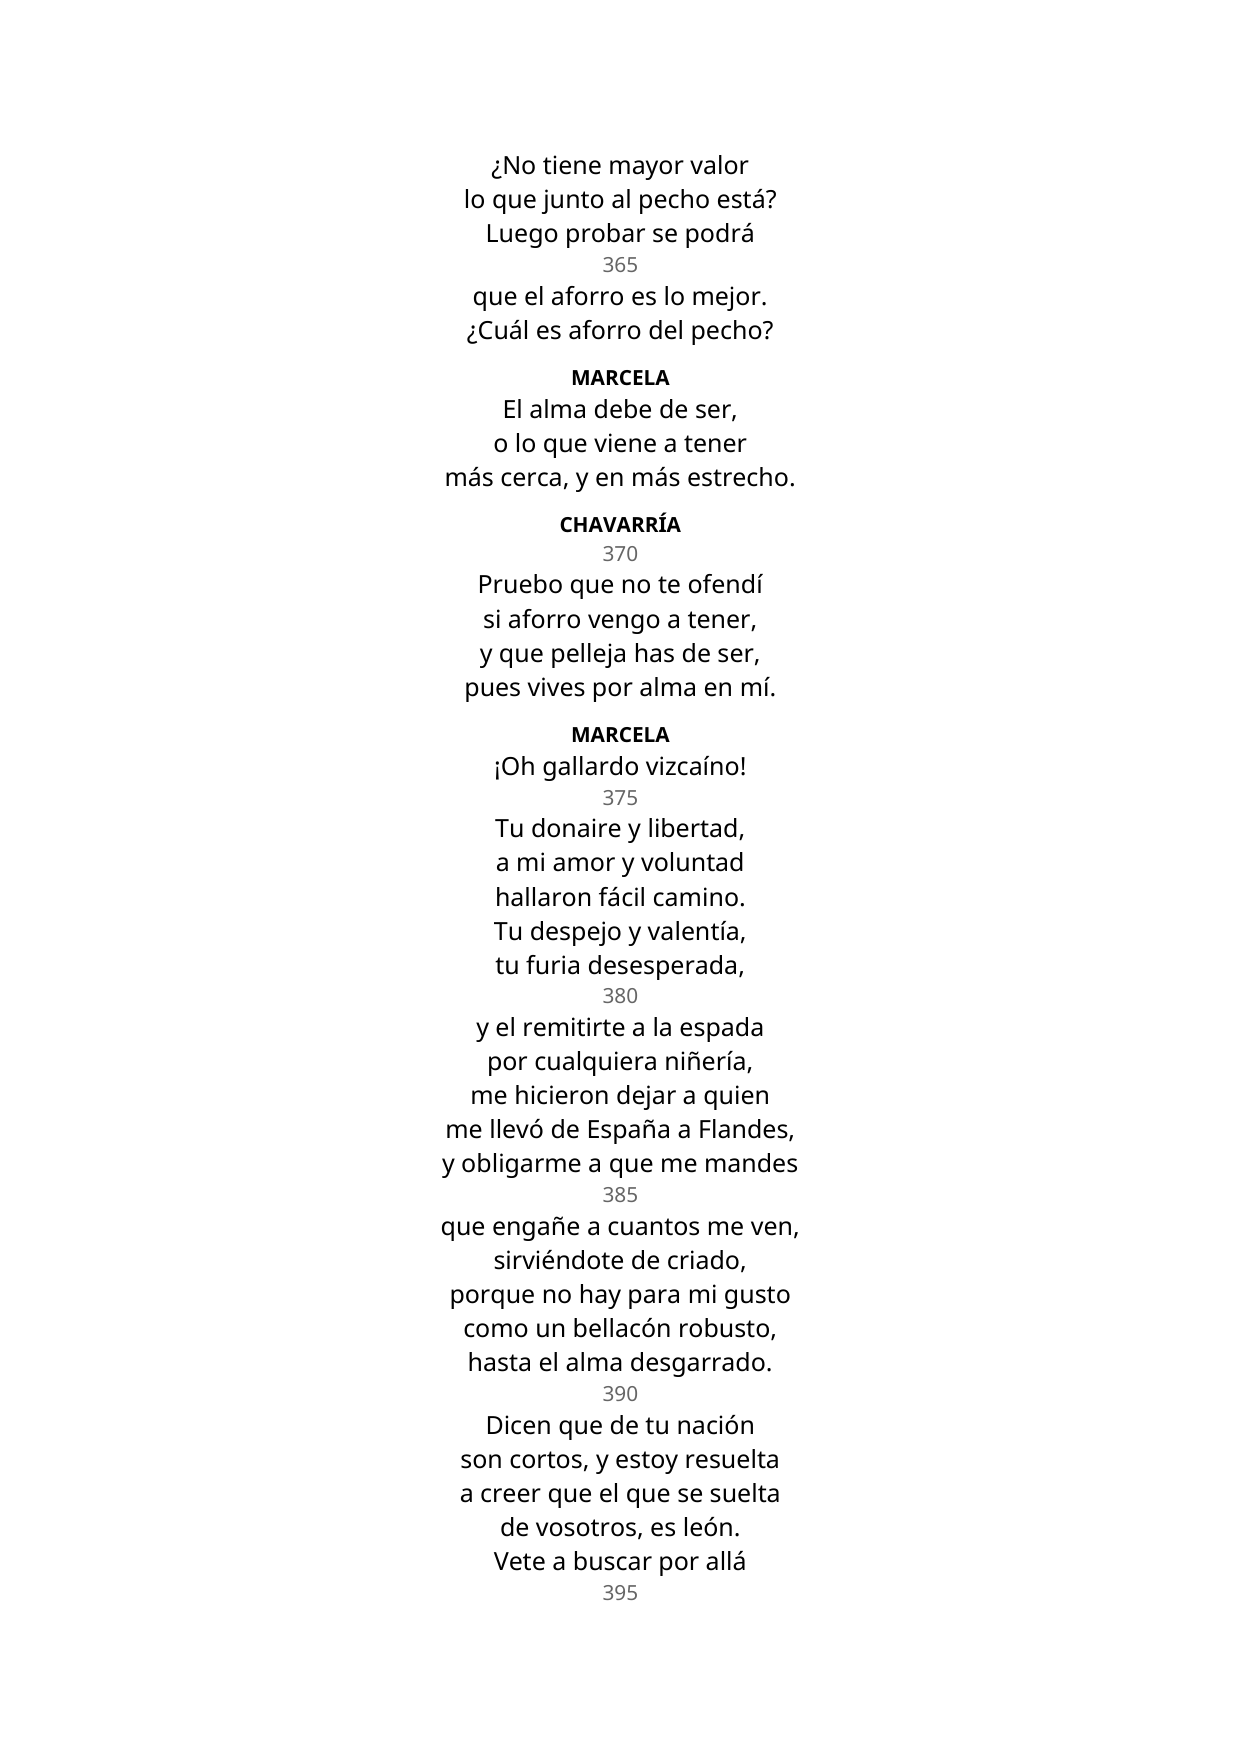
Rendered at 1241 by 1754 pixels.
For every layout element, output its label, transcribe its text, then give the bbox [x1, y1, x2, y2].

text 370 [177, 539, 1063, 567]
text hasta el alma desgarrado. [177, 1345, 1063, 1379]
text 380 [177, 981, 1063, 1010]
text tu furia desesperada, [177, 947, 1063, 981]
text 395 [177, 1578, 1063, 1606]
text por cualquiera niñería, [177, 1044, 1063, 1078]
text y que pelleja has de ser, [177, 635, 1063, 669]
text 375 [177, 783, 1063, 811]
text de vosotros, es león. [177, 1509, 1063, 1543]
text o lo que viene a tener [177, 426, 1063, 459]
text Dicen que de tu nación [177, 1407, 1063, 1441]
text me llevó de España a Flandes, [177, 1112, 1063, 1146]
text MARCELA [177, 363, 1063, 391]
text como un bellacón robusto, [177, 1311, 1063, 1345]
text a mi amor y voluntad [177, 845, 1063, 879]
text hallaron fácil camino. [177, 879, 1063, 913]
text me hicieron dejar a quien [177, 1078, 1063, 1112]
text que el aforro es lo mejor. [177, 278, 1063, 312]
text 390 [177, 1379, 1063, 1407]
text Tu donaire y libertad, [177, 811, 1063, 845]
text El alma debe de ser, [177, 391, 1063, 426]
text son cortos, y estoy resuelta [177, 1441, 1063, 1475]
text MARCELA [177, 720, 1063, 748]
text sirviéndote de criado, [177, 1243, 1063, 1277]
text más cerca, y en más estrecho. [177, 459, 1063, 494]
text 365 [177, 250, 1063, 278]
text pues vives por alma en mí. [177, 669, 1063, 703]
text y obligarme a que me mandes [177, 1146, 1063, 1180]
text Luego probar se podrá [177, 216, 1063, 250]
text ¡Oh gallardo vizcaíno! [177, 748, 1063, 783]
text si aforro vengo a tener, [177, 601, 1063, 635]
text a creer que el que se suelta [177, 1475, 1063, 1509]
text ¿No tiene mayor valor [177, 148, 1063, 182]
text ¿Cuál es aforro del pecho? [177, 312, 1063, 346]
text porque no hay para mi gusto [177, 1277, 1063, 1311]
text Pruebo que no te ofendí [177, 567, 1063, 601]
text que engañe a cuantos me ven, [177, 1208, 1063, 1243]
text Vete a buscar por allá [177, 1543, 1063, 1578]
text 385 [177, 1180, 1063, 1208]
text CHAVARRÍA [177, 510, 1063, 539]
text y el remitirte a la espada [177, 1010, 1063, 1044]
text lo que junto al pecho está? [177, 182, 1063, 216]
text Tu despejo y valentía, [177, 913, 1063, 947]
